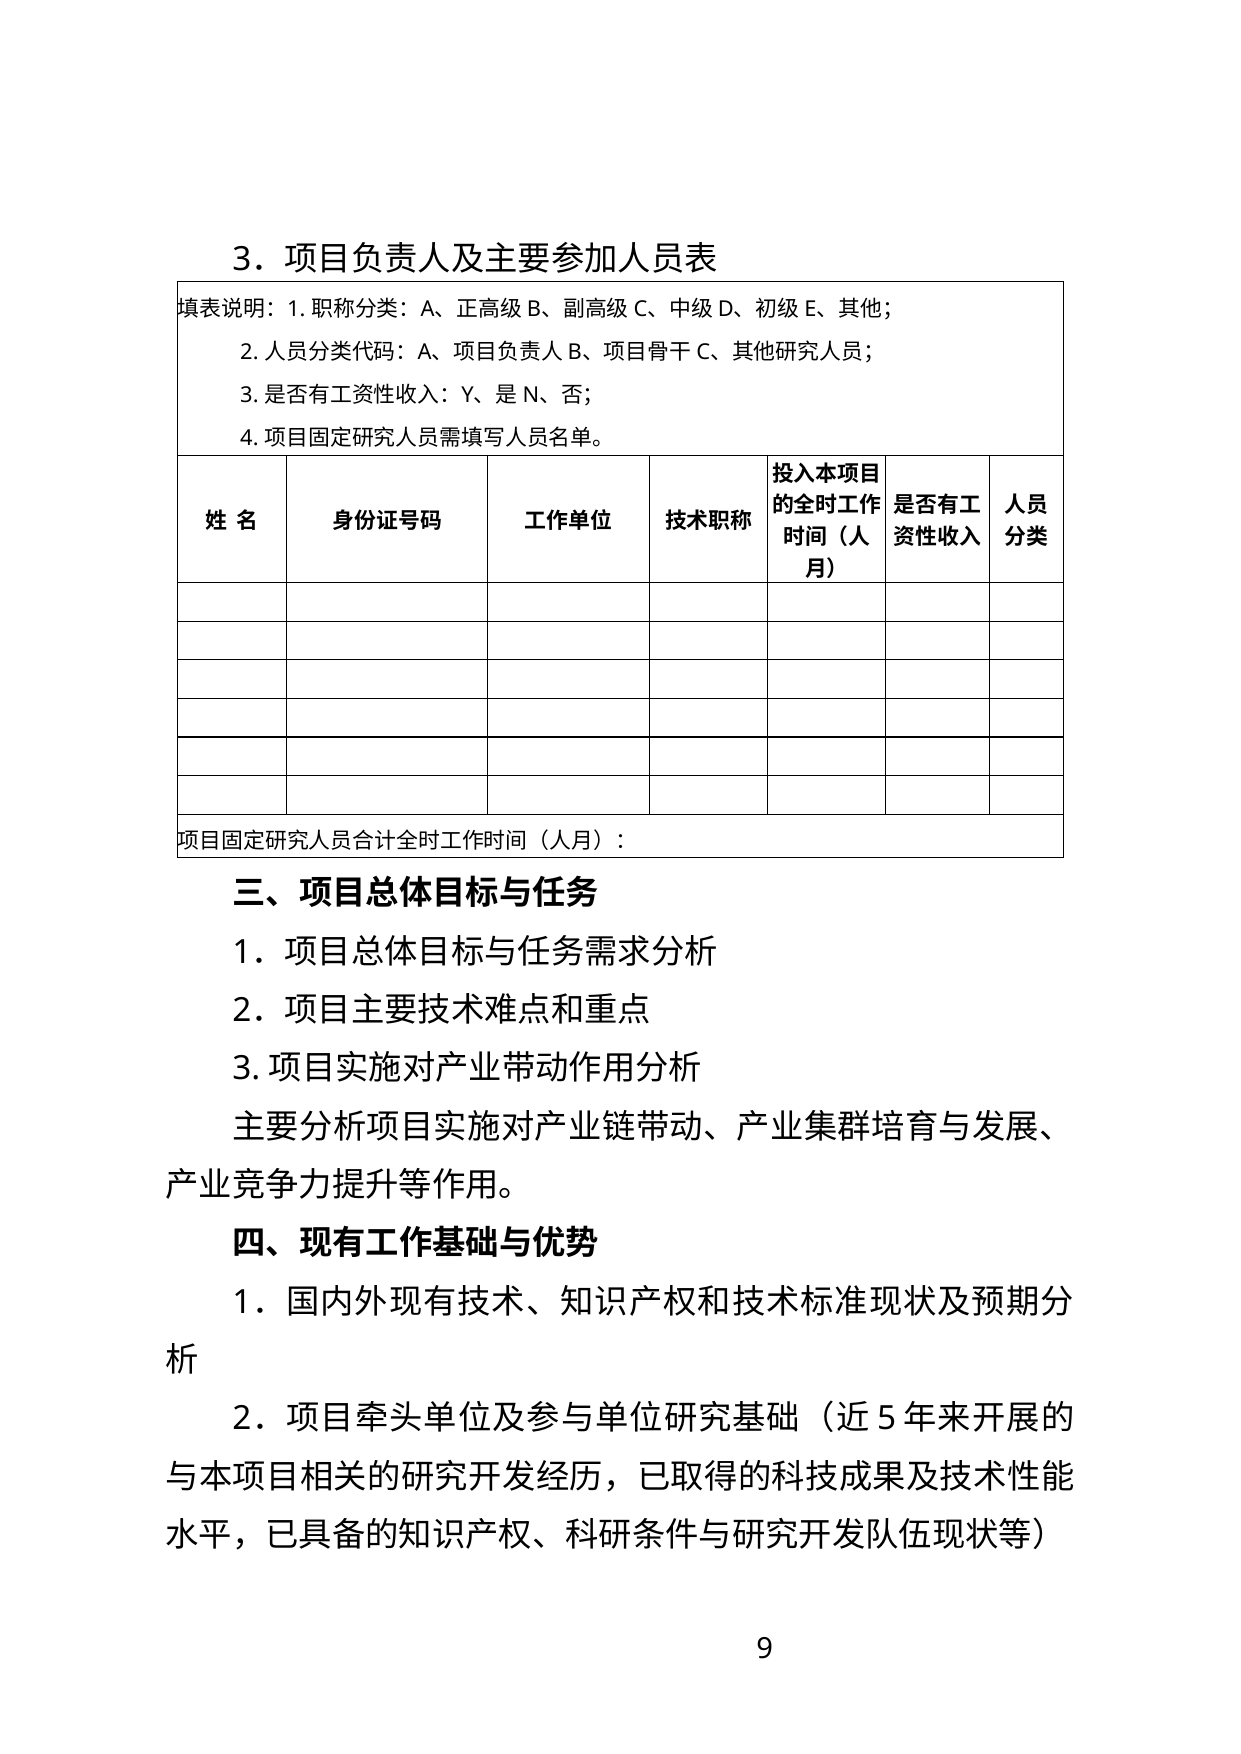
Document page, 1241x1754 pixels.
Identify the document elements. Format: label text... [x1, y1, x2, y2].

table_header 填表说明：1. 职称分类：A、正高级 B、副高级 C、中级 D、初级 E、其他； 2. 人员分类代码：A、项目负责人 B、项目骨干 C、其他研究人员； 3. 是否有工资性收入：Y、是 N、否； 4. 项目固定研究人员需填写人员名单。 [178, 282, 1063, 454]
text 三、项目总体目标与任务 [165, 858, 1075, 916]
text 四、现有工作基础与优势 [165, 1208, 1075, 1266]
table_cell [990, 622, 1063, 659]
table_cell [488, 699, 649, 736]
table_cell [768, 622, 885, 659]
table_cell [886, 583, 989, 621]
table_cell [488, 738, 649, 775]
table_cell 项目固定研究人员合计全时工作时间（人月）： [178, 815, 1063, 857]
table_cell [768, 738, 885, 775]
table_cell [488, 660, 649, 698]
table_cell [488, 776, 649, 813]
table_cell [650, 660, 767, 698]
table_cell [178, 699, 286, 736]
table_cell [488, 622, 649, 659]
text 1．国内外现有技术、知识产权和技术标准现状及预期分析 [165, 1266, 1075, 1383]
table_cell 身份证号码 [287, 456, 487, 582]
table_cell [990, 699, 1063, 736]
table_cell 姓 名 [178, 456, 286, 582]
table_cell [650, 776, 767, 813]
text 1．项目总体目标与任务需求分析 [165, 916, 1075, 975]
table_cell [650, 583, 767, 621]
text 主要分析项目实施对产业链带动、产业集群培育与发展、产业竞争力提升等作用。 [165, 1091, 1075, 1208]
table_cell [768, 660, 885, 698]
table_cell [768, 583, 885, 621]
table_cell [990, 660, 1063, 698]
table_cell [650, 738, 767, 775]
text 3. 项目实施对产业带动作用分析 [165, 1033, 1075, 1091]
table_cell [886, 699, 989, 736]
table_cell 投入本项目的全时工作时间（人月） [768, 456, 885, 582]
table_cell [287, 660, 487, 698]
table_cell [287, 583, 487, 621]
table_cell [287, 738, 487, 775]
table_cell [178, 622, 286, 659]
table_cell [886, 776, 989, 813]
table_cell [488, 583, 649, 621]
table_cell [178, 660, 286, 698]
table_cell [990, 583, 1063, 621]
text 3．项目负责人及主要参加人员表 [165, 225, 1075, 281]
table_cell [886, 660, 989, 698]
table_cell [990, 776, 1063, 813]
table_cell [886, 738, 989, 775]
table_cell [178, 583, 286, 621]
table_cell [768, 776, 885, 813]
table_cell [287, 699, 487, 736]
table_cell 技术职称 [650, 456, 767, 582]
table_cell [650, 699, 767, 736]
text 2．项目主要技术难点和重点 [165, 975, 1075, 1033]
table_cell 人员 分类 [990, 456, 1063, 582]
table_cell [287, 776, 487, 813]
table_cell [178, 776, 286, 813]
table_cell 是否有工资性收入 [886, 456, 989, 582]
table_cell [178, 738, 286, 775]
table_cell 工作单位 [488, 456, 649, 582]
table_cell [990, 738, 1063, 775]
table_cell [650, 622, 767, 659]
table_cell [886, 622, 989, 659]
table_cell [287, 622, 487, 659]
text 2．项目牵头单位及参与单位研究基础（近5年来开展的与本项目相关的研究开发经历，已取得的科技成果及技术性能水平，已具备的知识产权、科研条件与研究开发队伍现状等） [165, 1383, 1075, 1558]
table_cell [768, 699, 885, 736]
